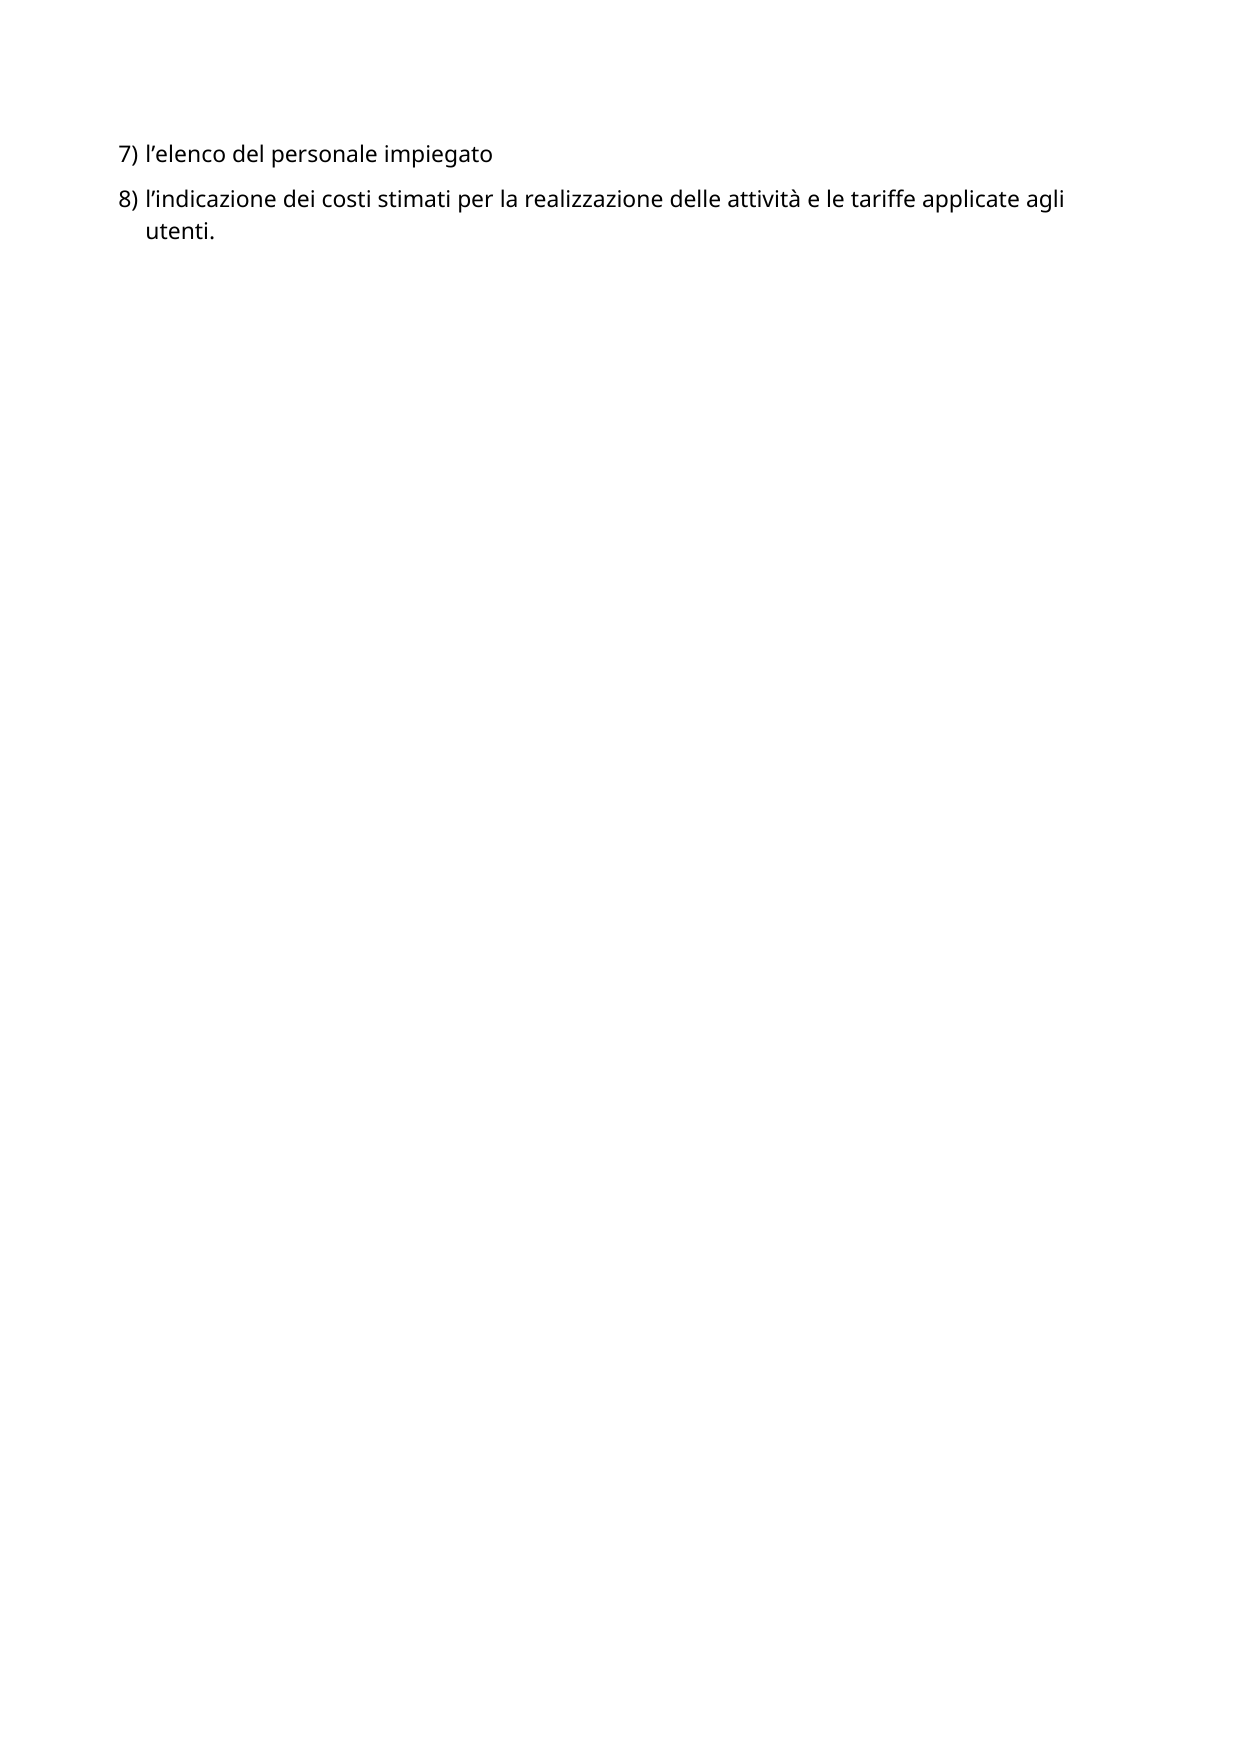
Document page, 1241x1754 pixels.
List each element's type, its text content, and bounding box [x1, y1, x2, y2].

list l’indicazione dei costi stimati per la realizzazione delle attività e le tariffe applicate agli utenti. [118, 183, 1138, 246]
list l’elenco del personale impiegato [118, 137, 1138, 169]
